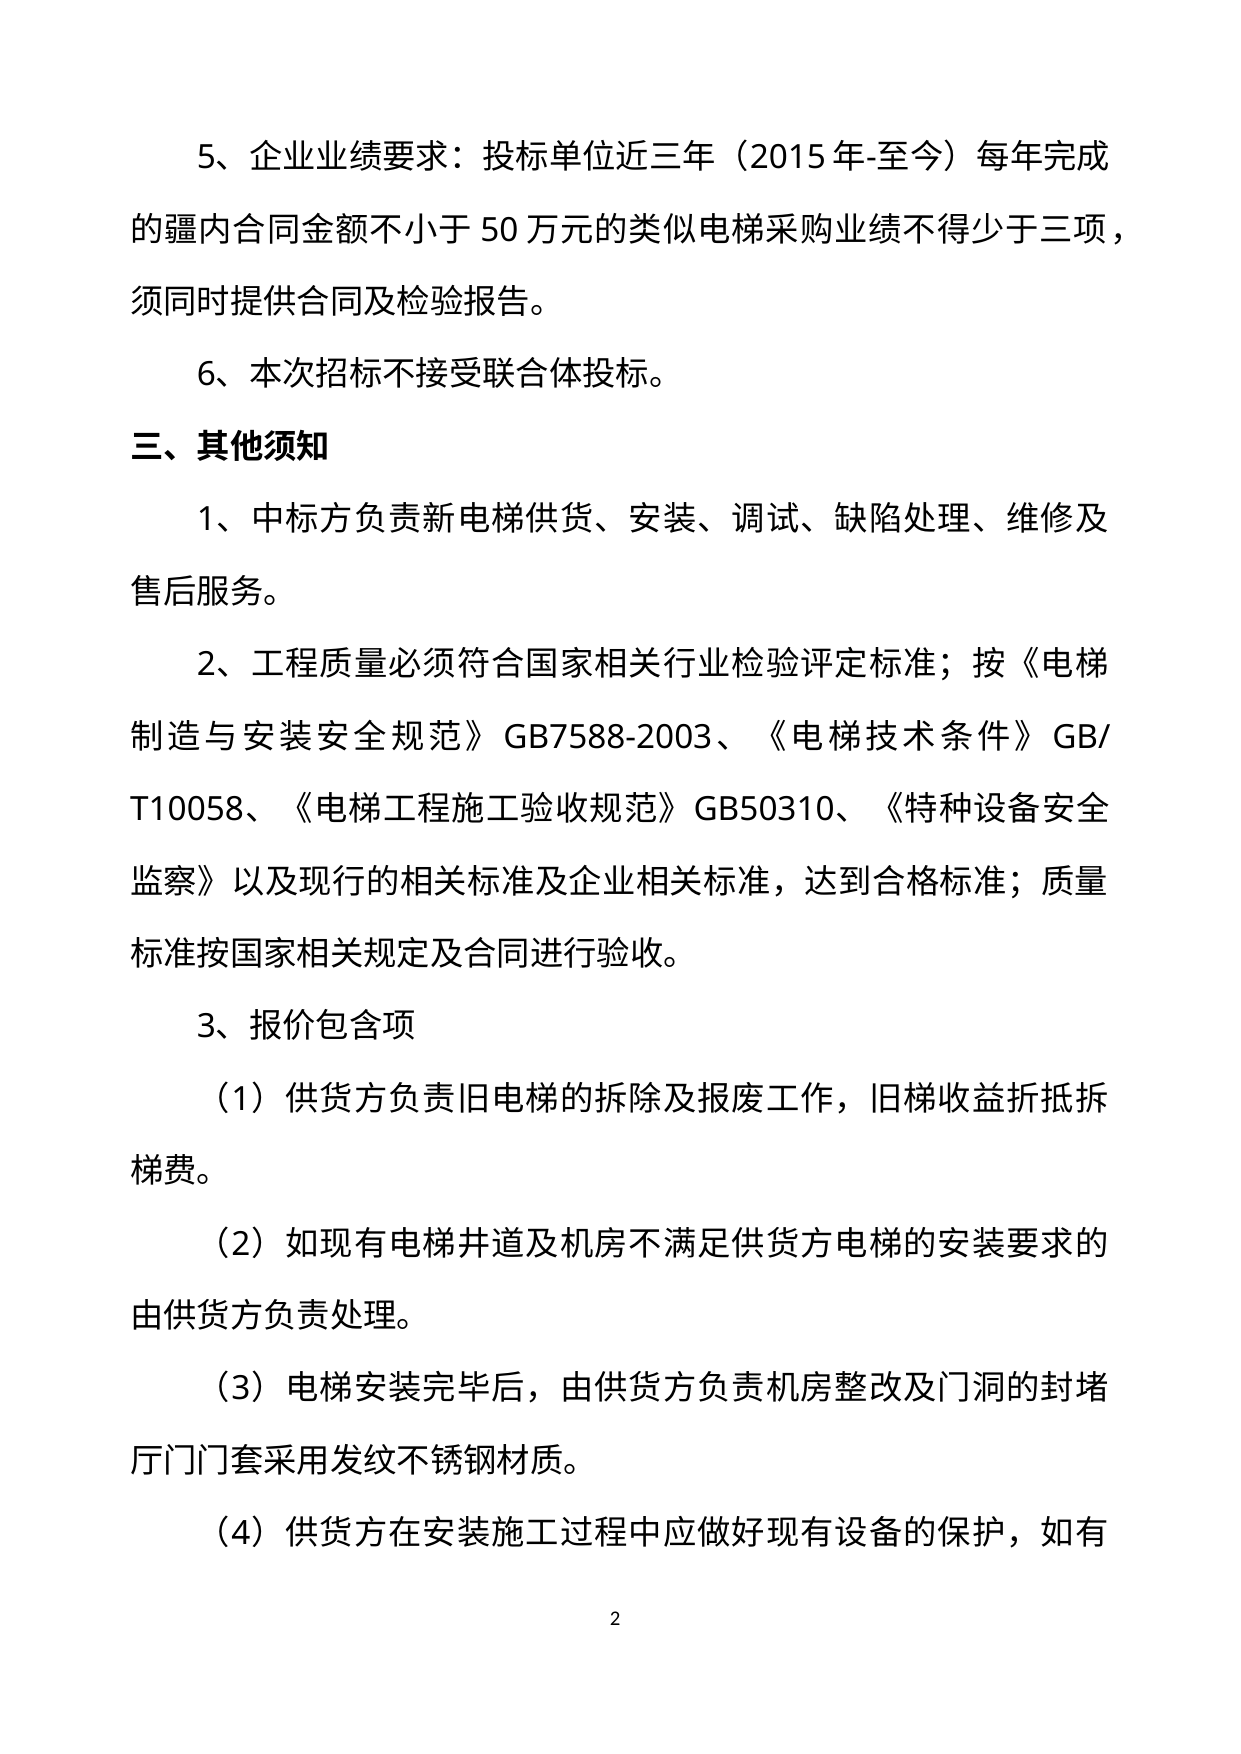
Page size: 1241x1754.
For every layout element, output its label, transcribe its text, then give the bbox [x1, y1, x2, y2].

list （2）如现有电梯井道及机房不满足供货方电梯的安装要求的，由供货方负责处理。 [130, 1216, 1110, 1337]
list 5、企业业绩要求：投标单位近三年（2015年-至今）每年完成的疆内合同金额不小于50万元的类似电梯采购业绩不得少于三项，须同时提供合同及检验报告。 [130, 130, 1110, 323]
list 1、中标方负责新电梯供货、安装、调试、缺陷处理、维修及售后服务。 [130, 492, 1110, 613]
list （1）供货方负责旧电梯的拆除及报废工作，旧梯收益折抵拆梯费。 [130, 1072, 1110, 1192]
list 3、报价包含项 [130, 999, 1110, 1047]
list 三、其他须知 [130, 420, 1110, 468]
list 2、工程质量必须符合国家相关行业检验评定标准；按《电梯制造与安装安全规范》GB7588-2003、《电梯技术条件》GB/T10058、《电梯工程施工验收规范》GB50310、《特种设备安全监察》以及现行的相关标准及企业相关标准，达到合格标准；质量标准按国家相关规定及合同进行验收。 [130, 637, 1110, 975]
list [130, 1506, 1110, 1554]
list 6、本次招标不接受联合体投标。 [130, 347, 1110, 396]
list （3）电梯安装完毕后，由供货方负责机房整改及门洞的封堵，厅门门套采用发纹不锈钢材质。 [130, 1361, 1110, 1482]
